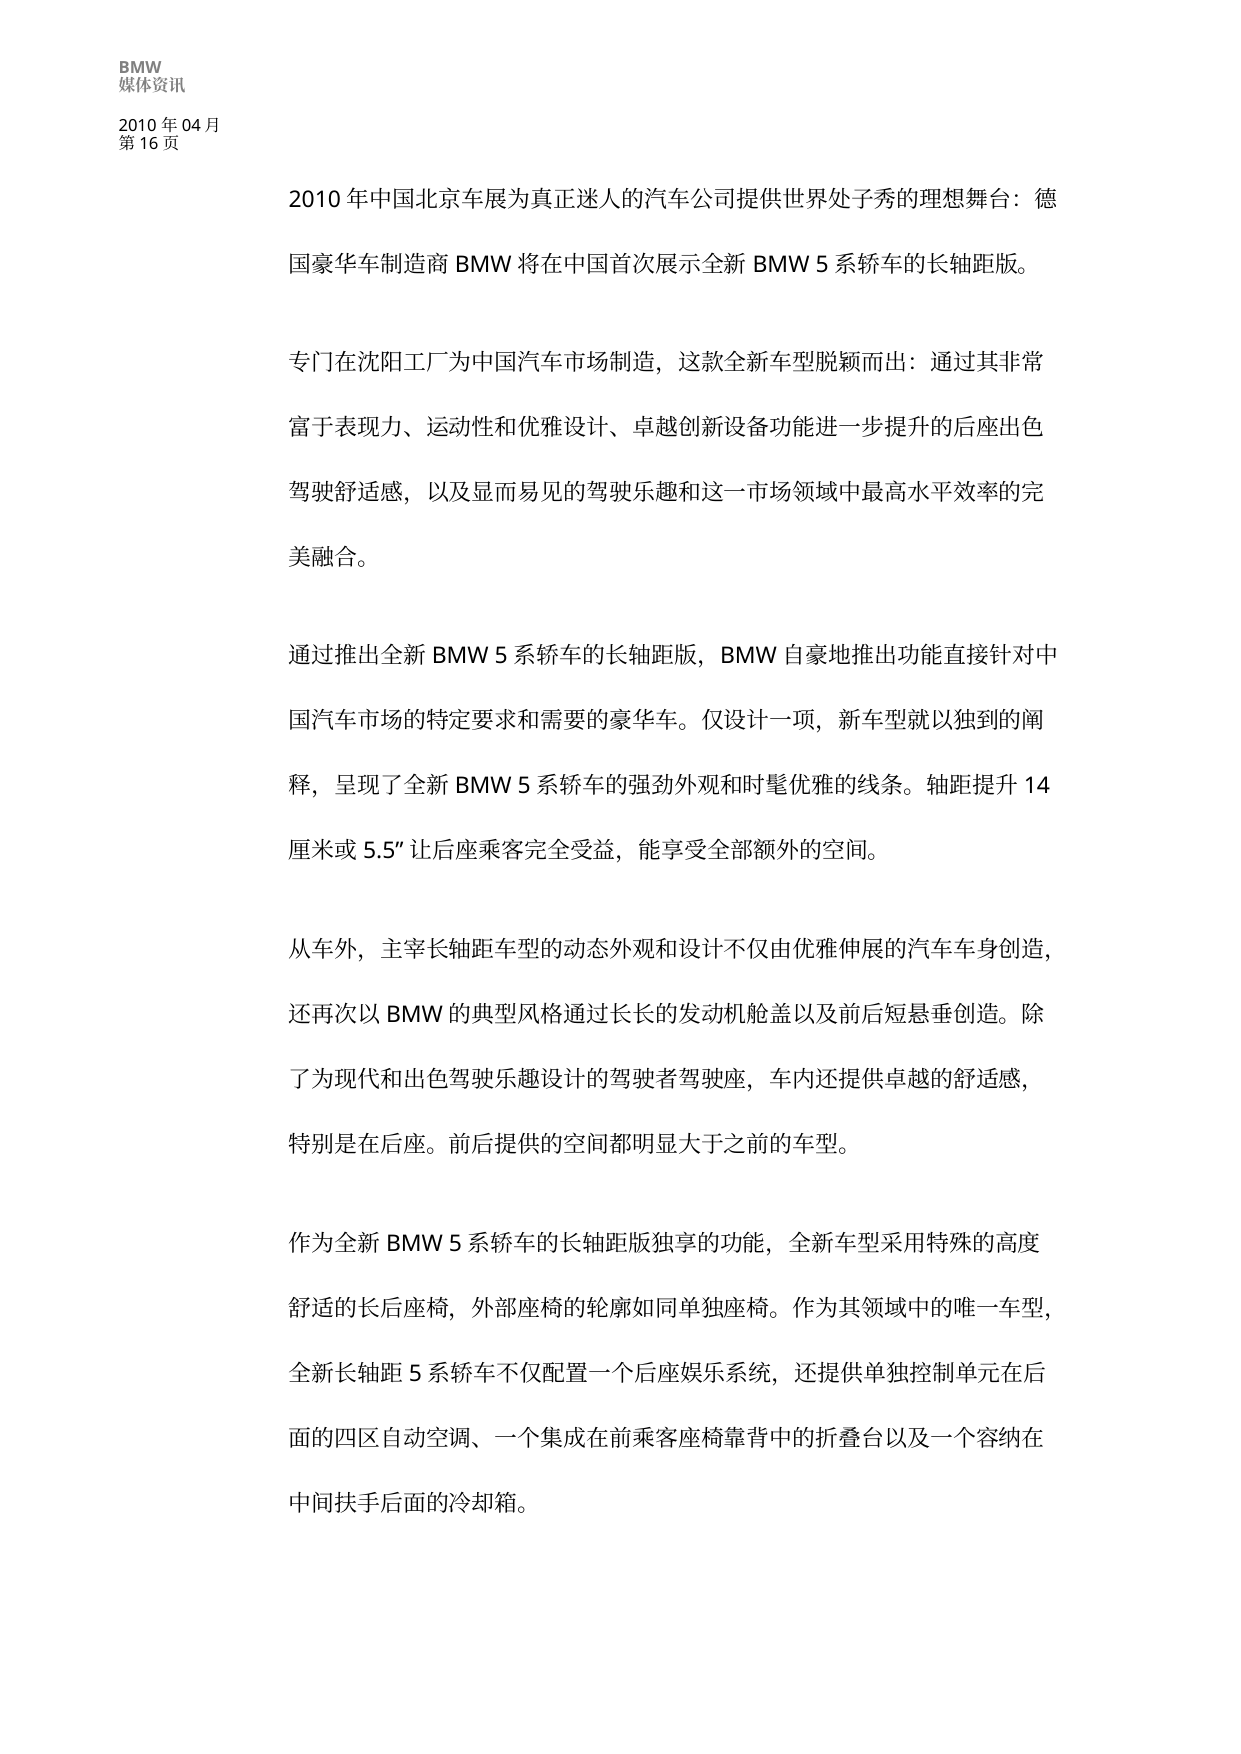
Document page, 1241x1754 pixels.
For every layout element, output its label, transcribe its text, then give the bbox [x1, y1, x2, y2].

text 通过推出全新 BMW 5 系轿车的长轴距版，BMW 自豪地推出功能直接针对中国汽车市场的特定要求和需要的豪华车。仅设计一项，新车型就以独到的阐释，呈现了全新 BMW 5 系轿车的强劲外观和时髦优雅的线条。轴距提升 14 厘米或 5.5” 让后座乘客完全受益，能享受全部额外的空间。 [288, 622, 1063, 882]
text 2010 年中国北京车展为真正迷人的汽车公司提供世界处子秀的理想舞台：德国豪华车制造商 BMW 将在中国首次展示全新 BMW 5 系轿车的长轴距版。 [288, 165, 1063, 295]
text 作为全新 BMW 5 系轿车的长轴距版独享的功能，全新车型采用特殊的高度舒适的长后座椅，外部座椅的轮廓如同单独座椅。作为其领域中的唯一车型，全新长轴距 5 系轿车不仅配置一个后座娱乐系统，还提供单独控制单元在后面的四区自动空调、一个集成在前乘客座椅靠背中的折叠台以及一个容纳在中间扶手后面的冷却箱。 [288, 1209, 1063, 1534]
text 专门在沈阳工厂为中国汽车市场制造，这款全新车型脱颖而出：通过其非常富于表现力、运动性和优雅设计、卓越创新设备功能进一步提升的后座出色驾驶舒适感，以及显而易见的驾驶乐趣和这一市场领域中最高水平效率的完美融合。 [288, 328, 1063, 588]
text 从车外，主宰长轴距车型的动态外观和设计不仅由优雅伸展的汽车车身创造，还再次以 BMW 的典型风格通过长长的发动机舱盖以及前后短悬垂创造。除了为现代和出色驾驶乐趣设计的驾驶者驾驶座，车内还提供卓越的舒适感，特别是在后座。前后提供的空间都明显大于之前的车型。 [288, 915, 1063, 1175]
